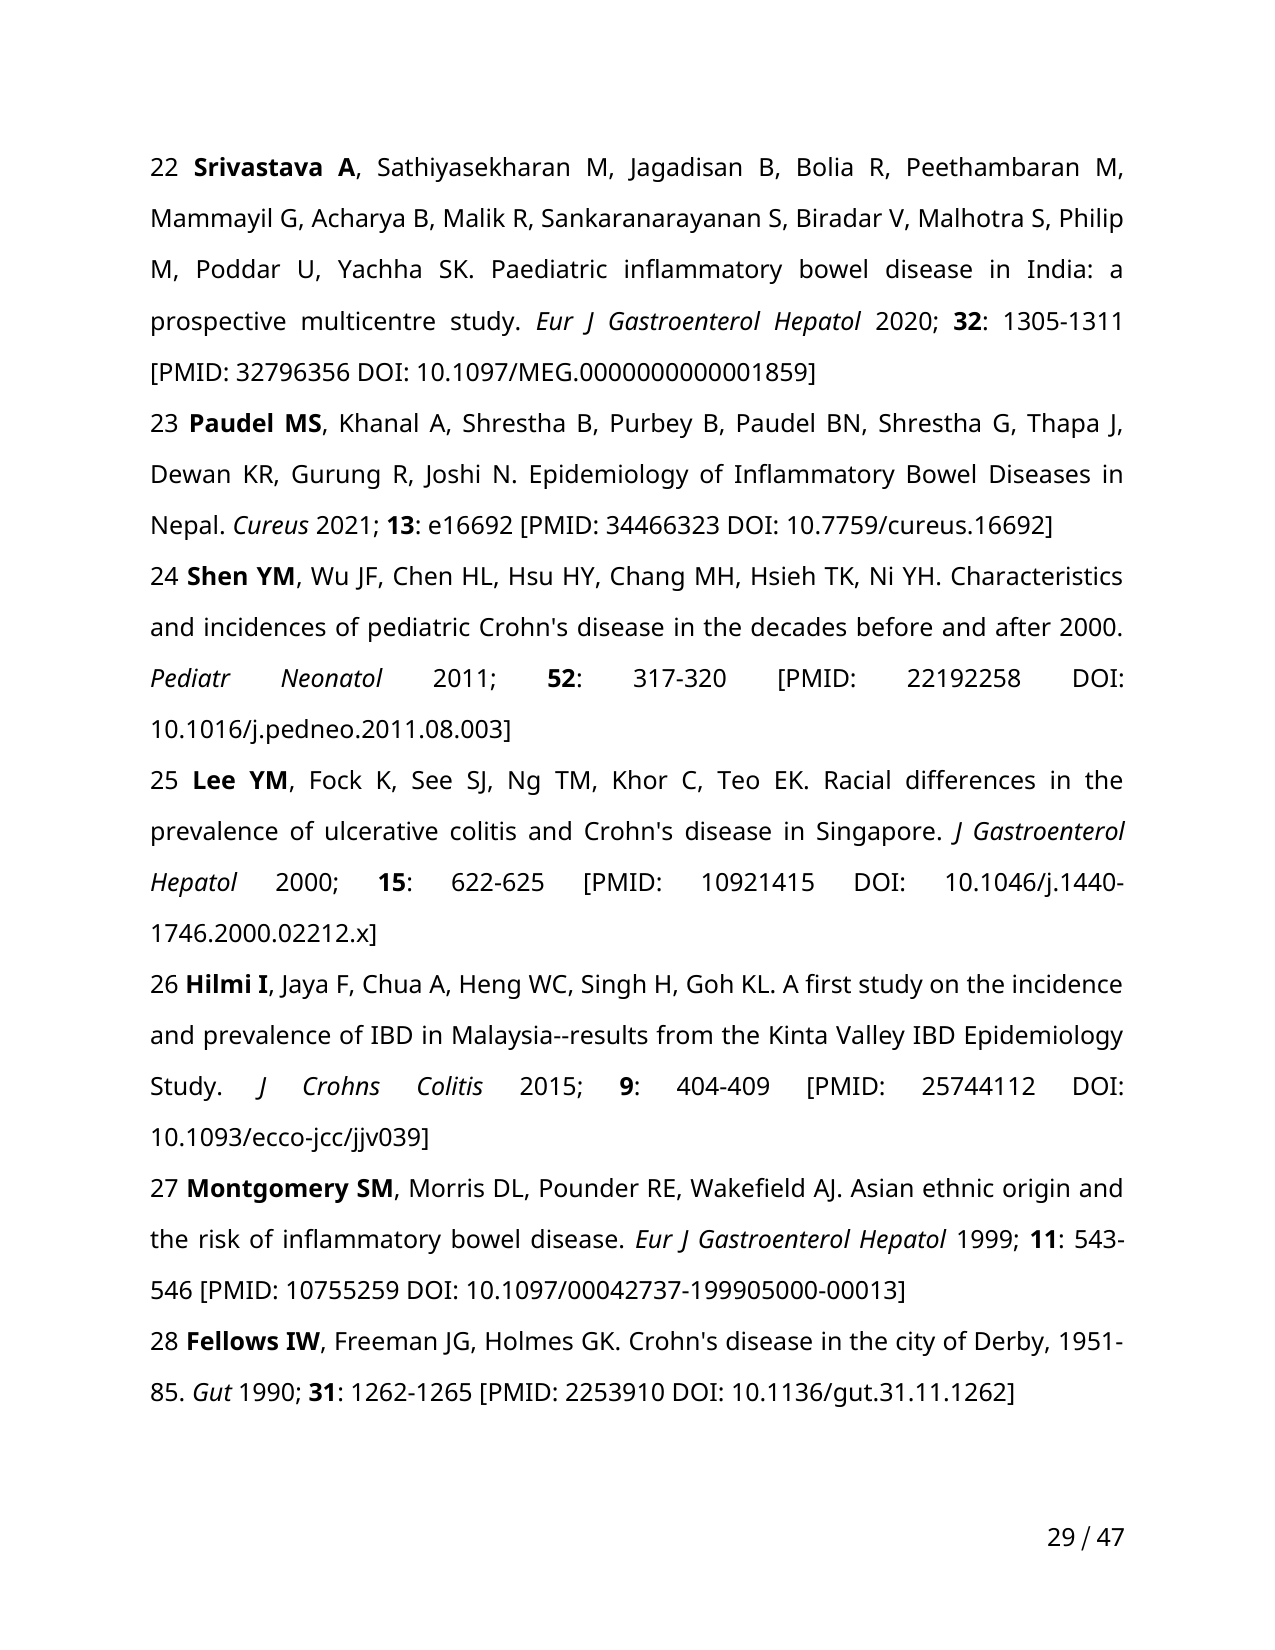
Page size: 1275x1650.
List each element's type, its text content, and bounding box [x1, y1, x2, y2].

text 24 Shen YM, Wu JF, Chen HL, Hsu HY, Chang MH, Hsieh TK, Ni YH. Characteristics and incidences of pediatric Crohn's disease in the decades before and after 2000. Pediatr Neonatol 2011; 52: 317-320 [PMID: 22192258 DOI: 10.1016/j.pedneo.2011.08.003] [150, 558, 1125, 746]
text 28 Fellows IW, Freeman JG, Holmes GK. Crohn's disease in the city of Derby, 1951-85. Gut 1990; 31: 1262-1265 [PMID: 2253910 DOI: 10.1136/gut.31.11.1262] [150, 1324, 1125, 1409]
text 26 Hilmi I, Jaya F, Chua A, Heng WC, Singh H, Goh KL. A first study on the incidence and prevalence of IBD in Malaysia--results from the Kinta Valley IBD Epidemiology Study. J Crohns Colitis 2015; 9: 404-409 [PMID: 25744112 DOI: 10.1093/ecco-jcc/jjv039] [150, 967, 1125, 1154]
text 23 Paudel MS, Khanal A, Shrestha B, Purbey B, Paudel BN, Shrestha G, Thapa J, Dewan KR, Gurung R, Joshi N. Epidemiology of Inflammatory Bowel Diseases in Nepal. Cureus 2021; 13: e16692 [PMID: 34466323 DOI: 10.7759/cureus.16692] [150, 405, 1125, 541]
text 25 Lee YM, Fock K, See SJ, Ng TM, Khor C, Teo EK. Racial differences in the prevalence of ulcerative colitis and Crohn's disease in Singapore. J Gastroenterol Hepatol 2000; 15: 622-625 [PMID: 10921415 DOI: 10.1046/j.1440-1746.2000.02212.x] [150, 762, 1125, 950]
text 22 Srivastava A, Sathiyasekharan M, Jagadisan B, Bolia R, Peethambaran M, Mammayil G, Acharya B, Malik R, Sankaranarayanan S, Biradar V, Malhotra S, Philip M, Poddar U, Yachha SK. Paediatric inflammatory bowel disease in India: a prospective multicentre study. Eur J Gastroenterol Hepatol 2020; 32: 1305-1311 [PMID: 32796356 DOI: 10.1097/MEG.0000000000001859] [150, 150, 1125, 388]
text 27 Montgomery SM, Morris DL, Pounder RE, Wakefield AJ. Asian ethnic origin and the risk of inflammatory bowel disease. Eur J Gastroenterol Hepatol 1999; 11: 543-546 [PMID: 10755259 DOI: 10.1097/00042737-199905000-00013] [150, 1171, 1125, 1307]
